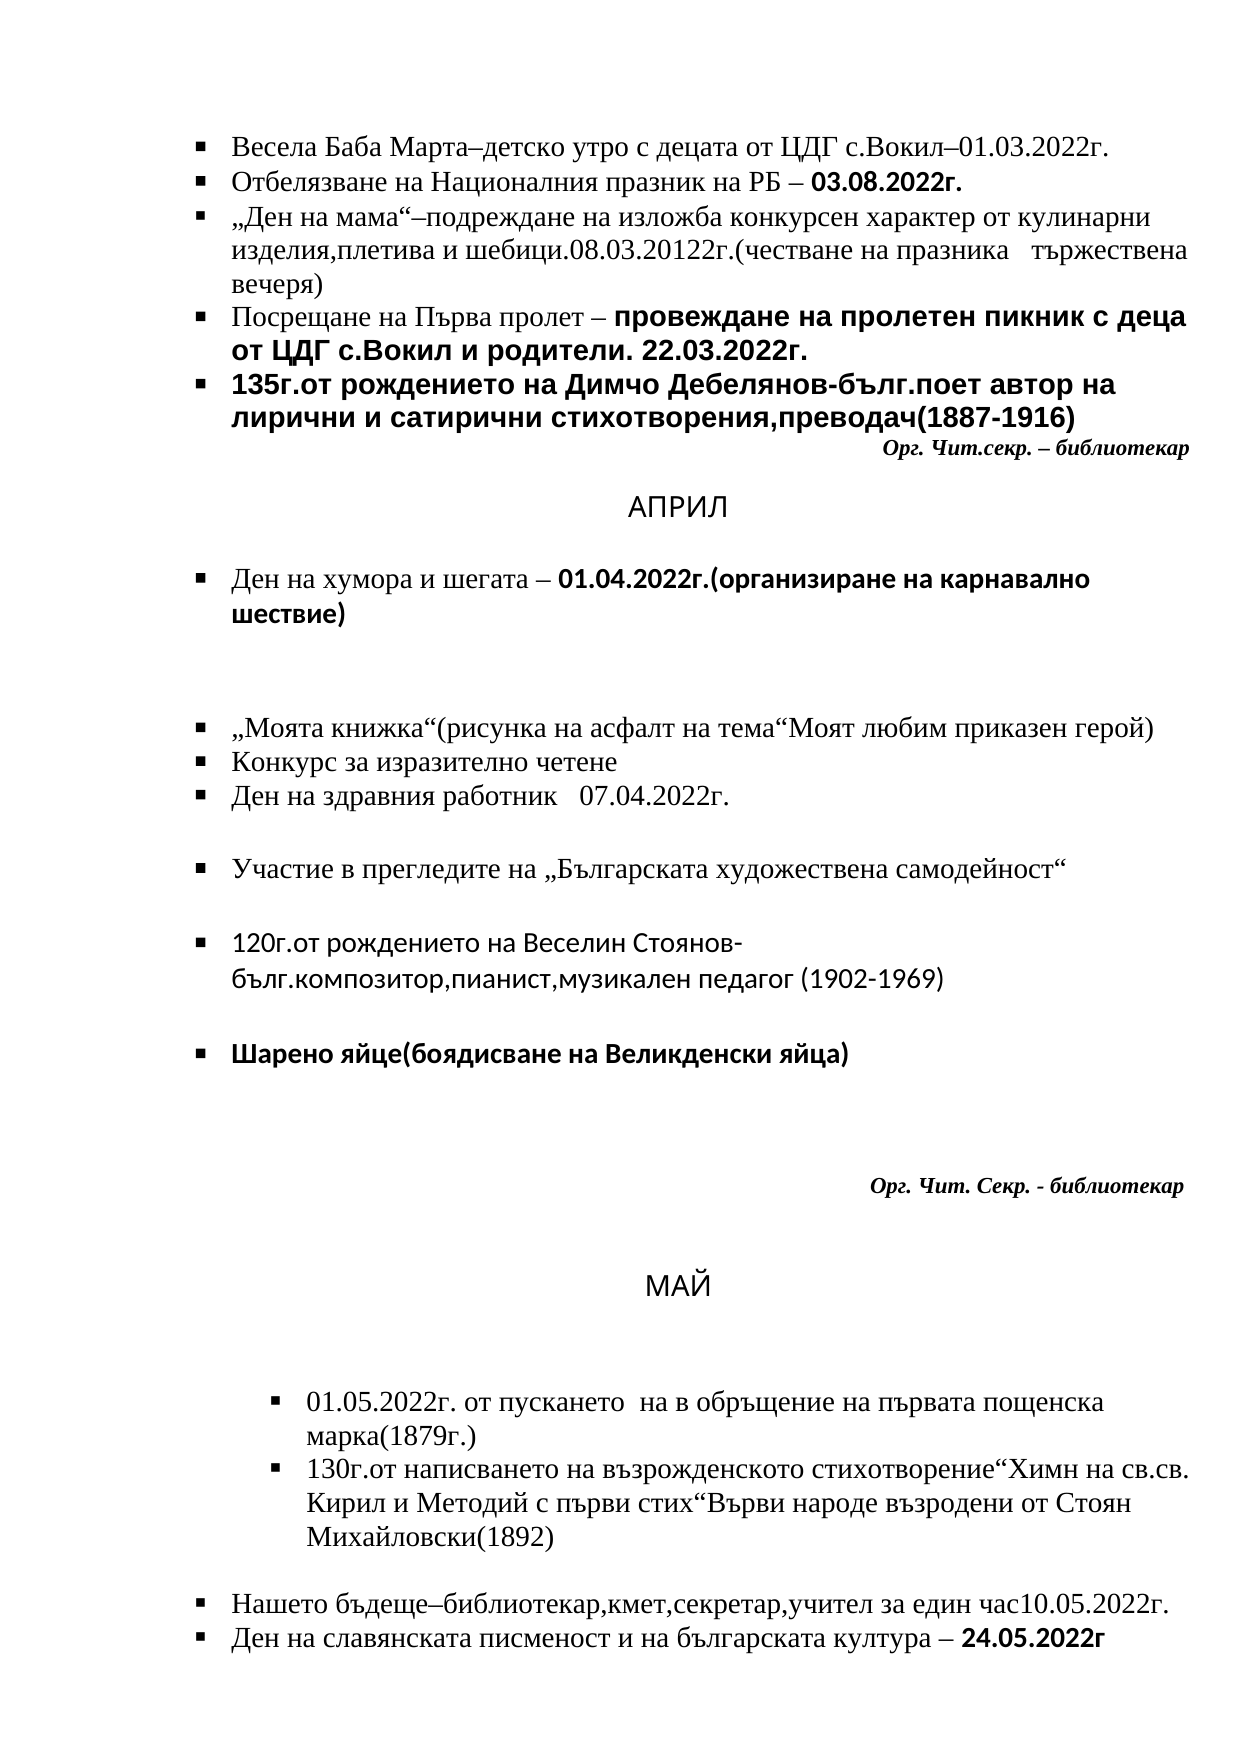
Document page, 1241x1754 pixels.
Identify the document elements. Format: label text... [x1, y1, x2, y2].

list Конкурс за изразително четене [194, 744, 1200, 778]
list 01.05.2022г. от пускането на в обръщение на първата пощенска марка(1879г.) [269, 1384, 1200, 1451]
list Ден на хумора и шегата – 01.04.2022г.(организиране на карнавално шествие) [194, 560, 1200, 631]
list 120г.от рождението на Веселин Стоянов-бълг.композитор,пианист,музикален педагог (1902-1969) [194, 924, 1200, 996]
text Орг. Чит.секр. – библиотекар [156, 434, 1200, 460]
list Участие в прегледите на „Българската художествена самодейност“ [194, 851, 1200, 885]
list Ден на славянската писменост и на българската култура – 24.05.2022г [194, 1619, 1200, 1655]
list Посрещане на Първа пролет – провеждане на пролетен пикник с деца от ЦДГ с.Вoкил и родители. 22.03.2022г. [194, 299, 1200, 367]
list 135г.от рождението на Димчо Дебелянов-бълг.поет автор на лирични и сатирични стихотворения,преводач(1887-1916) [194, 367, 1200, 434]
list Нашето бъдеще–библиотекар,кмет,секретар,учител за един час10.05.2022г. [194, 1586, 1200, 1619]
list 130г.от написването на възрожденското стихотворение“Химн на св.св. Кирил и Методий с първи стих“Върви народе възродени от Стоян Михайловски(1892) [269, 1451, 1200, 1552]
text АПРИЛ [156, 487, 1200, 526]
list Отбелязване на Националния празник на РБ – 03.08.2022г. [194, 163, 1200, 199]
text Орг. Чит. Секр. - библиотекар [75, 1172, 1200, 1198]
list „Моята книжка“(рисунка на асфалт на тема“Моят любим приказен герой) [194, 711, 1200, 744]
text МАЙ [156, 1265, 1200, 1305]
list Весела Баба Марта–детско утро с децата от ЦДГ с.Вокил–01.03.2022г. [194, 129, 1200, 163]
list Ден на здравния работник 07.04.2022г. [194, 778, 1200, 812]
list „Ден на мама“–подреждане на изложба конкурсен характер от кулинарни изделия,плетива и шебици.08.03.20122г.(честване на празника тържествена вечеря) [194, 199, 1200, 299]
list Шарено яйце(боядисване на Великденски яйца) [194, 1036, 1200, 1071]
